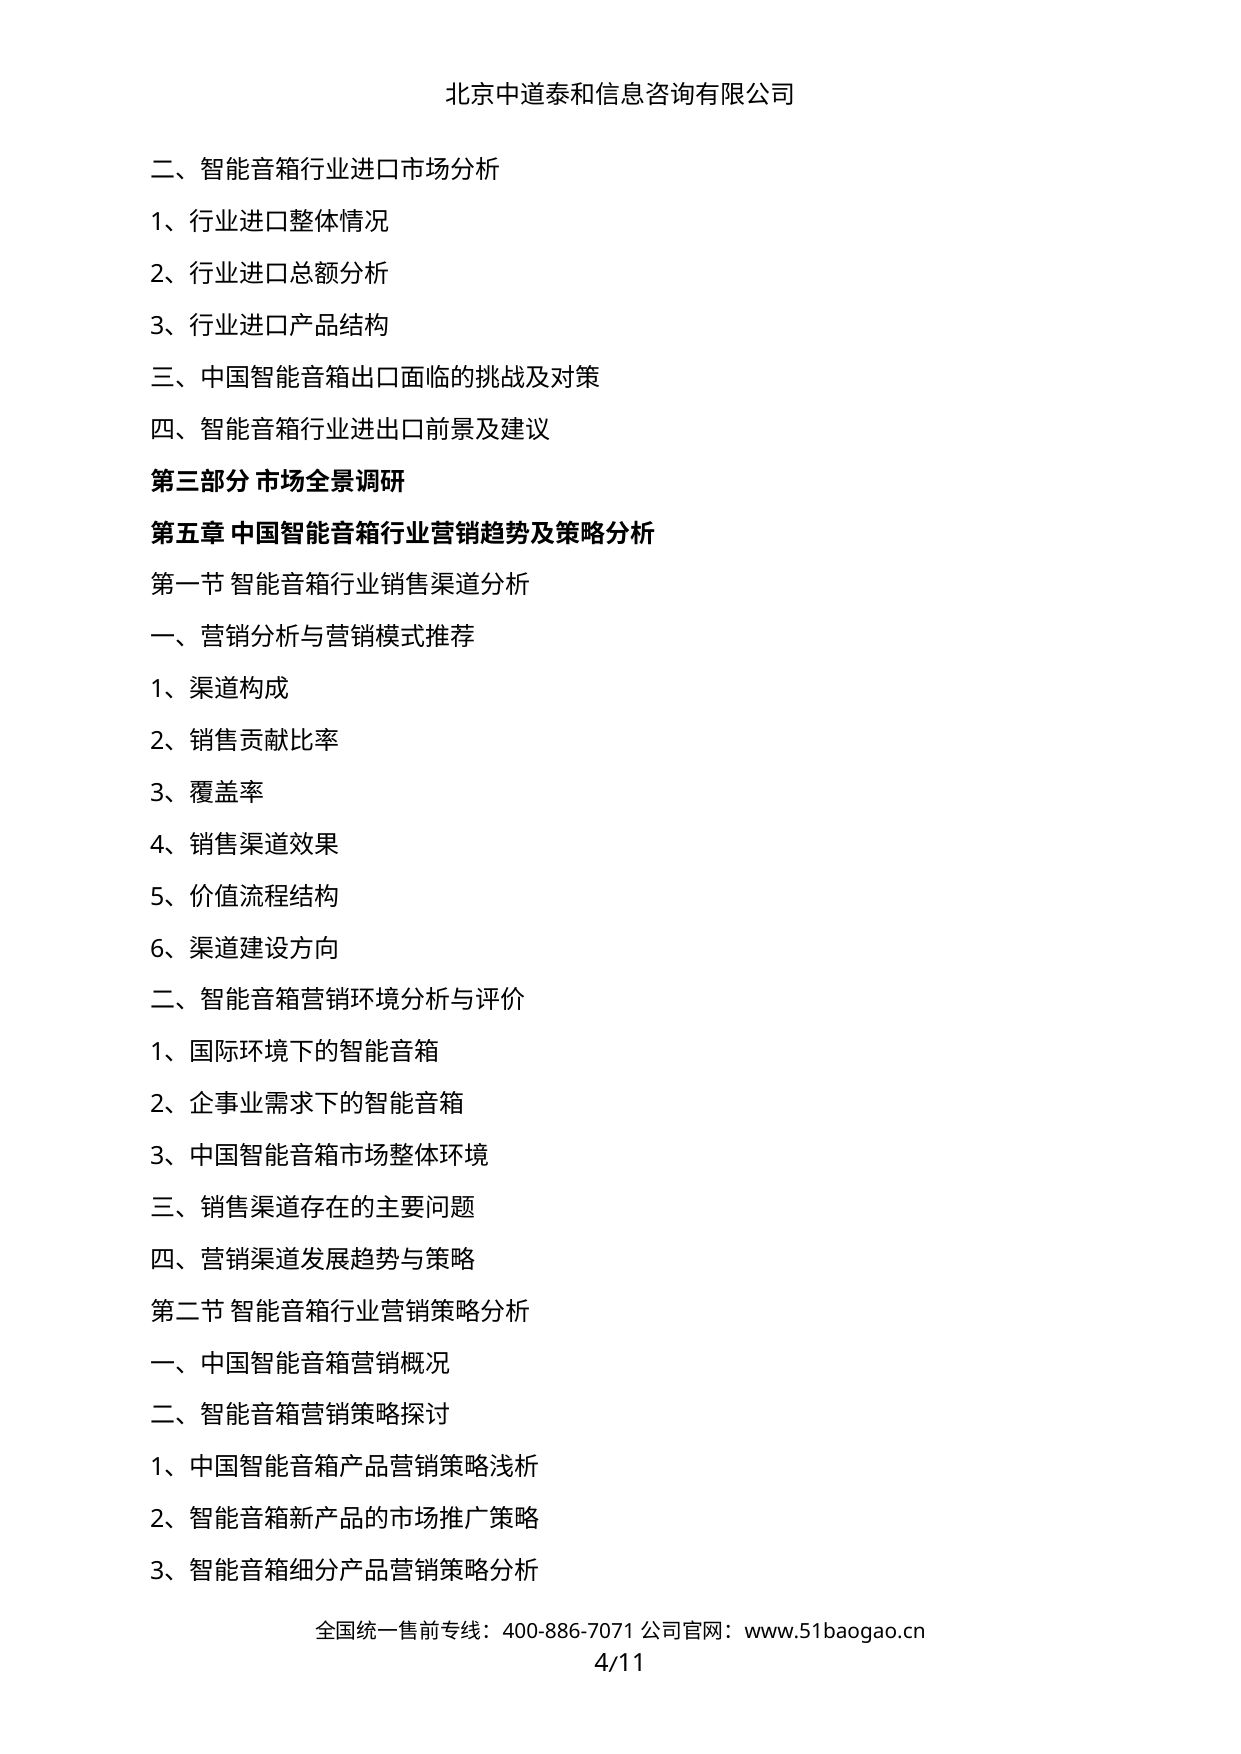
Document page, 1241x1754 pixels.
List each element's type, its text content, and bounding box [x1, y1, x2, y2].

text 3、覆盖率 [150, 772, 1090, 809]
text 3、智能音箱细分产品营销策略分析 [150, 1551, 1090, 1587]
text 二、智能音箱营销策略探讨 [150, 1395, 1090, 1431]
text 1、中国智能音箱产品营销策略浅析 [150, 1447, 1090, 1483]
text 二、智能音箱行业进口市场分析 [150, 150, 1090, 186]
text 二、智能音箱营销环境分析与评价 [150, 980, 1090, 1016]
text 一、中国智能音箱营销概况 [150, 1343, 1090, 1379]
text 5、价值流程结构 [150, 876, 1090, 912]
text 3、中国智能音箱市场整体环境 [150, 1136, 1090, 1172]
text 三、销售渠道存在的主要问题 [150, 1187, 1090, 1224]
text 第五章 中国智能音箱行业营销趋势及策略分析 [150, 513, 1090, 549]
text 1、渠道构成 [150, 669, 1090, 705]
text 第二节 智能音箱行业营销策略分析 [150, 1291, 1090, 1327]
text 第三部分 市场全景调研 [150, 461, 1090, 497]
text 6、渠道建设方向 [150, 928, 1090, 964]
text 四、营销渠道发展趋势与策略 [150, 1239, 1090, 1276]
text 1、行业进口整体情况 [150, 202, 1090, 238]
text 第一节 智能音箱行业销售渠道分析 [150, 565, 1090, 601]
text 2、智能音箱新产品的市场推广策略 [150, 1499, 1090, 1535]
text 2、企事业需求下的智能音箱 [150, 1084, 1090, 1120]
text 2、销售贡献比率 [150, 721, 1090, 757]
text 一、营销分析与营销模式推荐 [150, 617, 1090, 653]
text 1、国际环境下的智能音箱 [150, 1032, 1090, 1068]
text 三、中国智能音箱出口面临的挑战及对策 [150, 357, 1090, 394]
text 四、智能音箱行业进出口前景及建议 [150, 409, 1090, 446]
text 3、行业进口产品结构 [150, 306, 1090, 342]
text 4、销售渠道效果 [150, 824, 1090, 861]
text 2、行业进口总额分析 [150, 254, 1090, 290]
